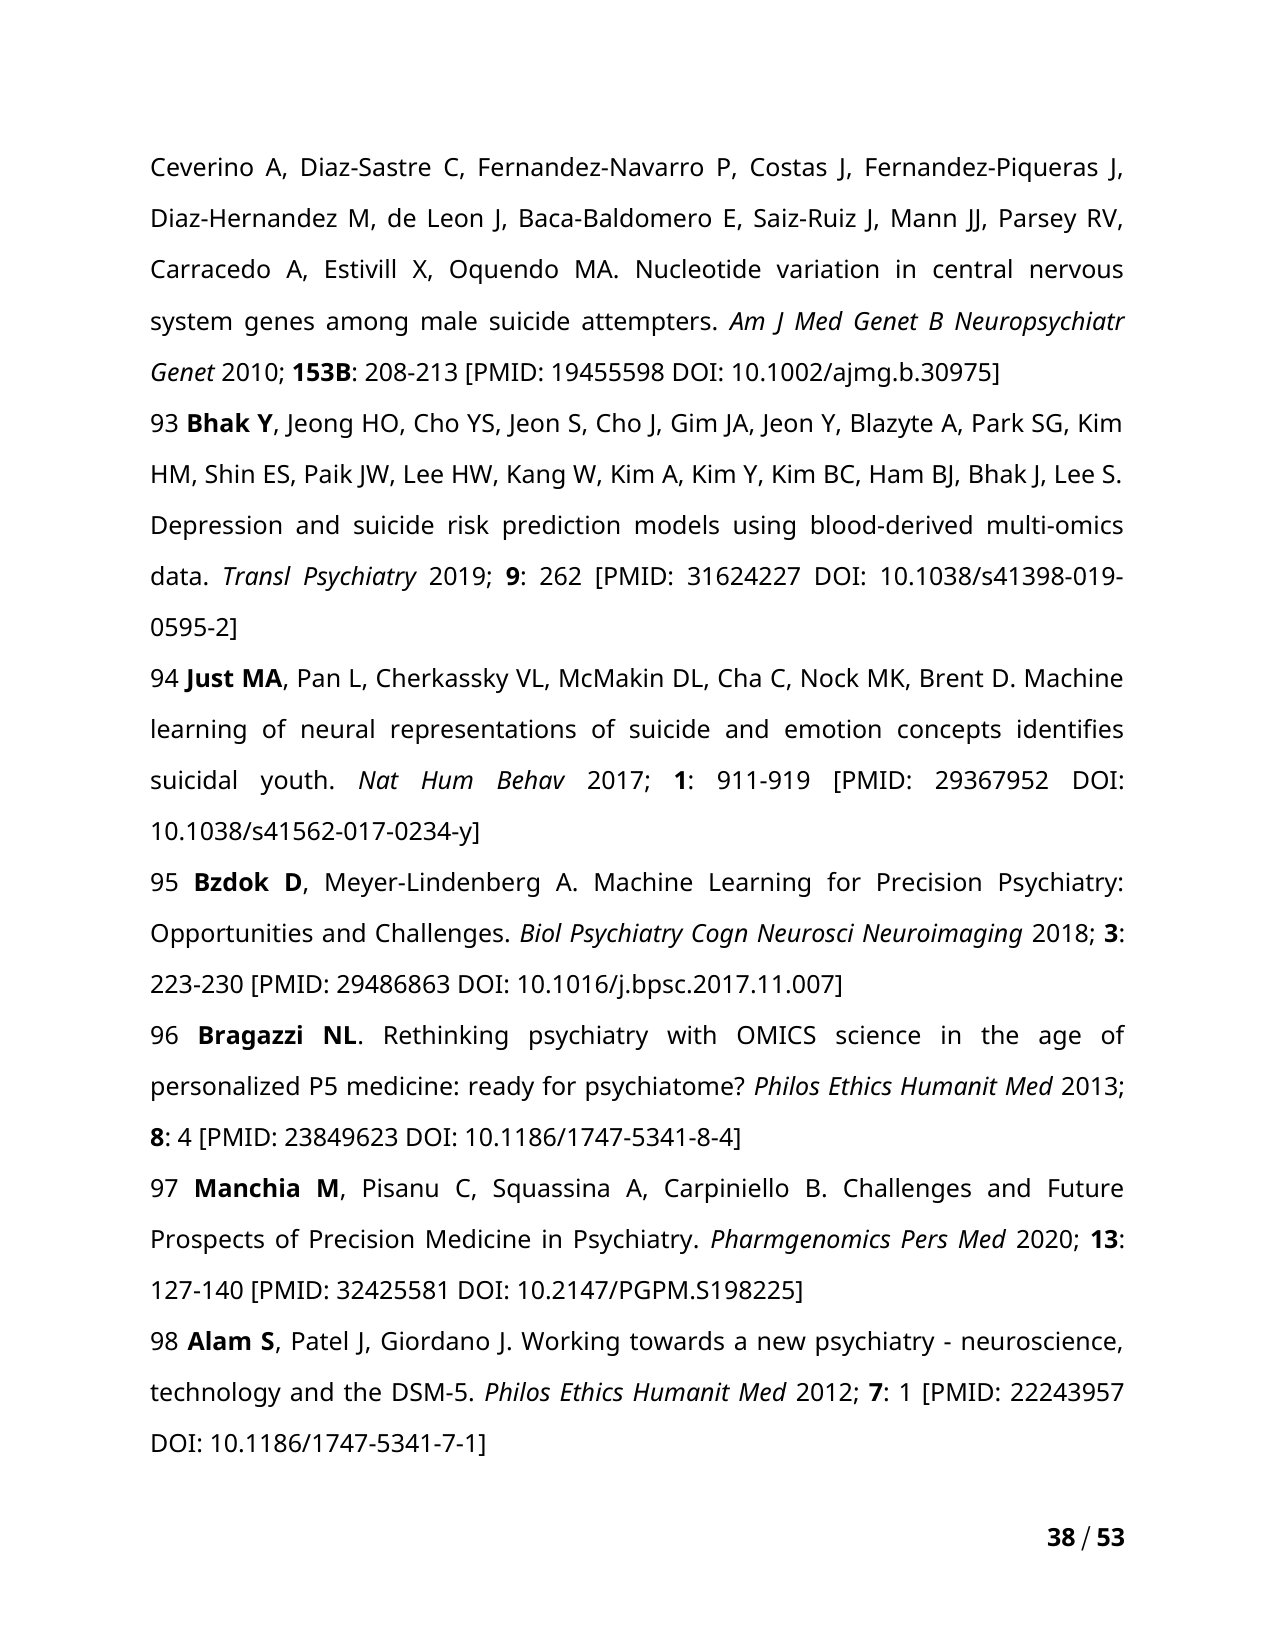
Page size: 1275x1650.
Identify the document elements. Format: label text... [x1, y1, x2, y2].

text 97 Manchia M, Pisanu C, Squassina A, Carpiniello B. Challenges and Future Prospects of Precision Medicine in Psychiatry. Pharmgenomics Pers Med 2020; 13: 127-140 [PMID: 32425581 DOI: 10.2147/PGPM.S198225] [150, 1171, 1125, 1307]
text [150, 150, 1125, 388]
text 93 Bhak Y, Jeong HO, Cho YS, Jeon S, Cho J, Gim JA, Jeon Y, Blazyte A, Park SG, Kim HM, Shin ES, Paik JW, Lee HW, Kang W, Kim A, Kim Y, Kim BC, Ham BJ, Bhak J, Lee S. Depression and suicide risk prediction models using blood-derived multi-omics data. Transl Psychiatry 2019; 9: 262 [PMID: 31624227 DOI: 10.1038/s41398-019-0595-2] [150, 405, 1125, 643]
text 96 Bragazzi NL. Rethinking psychiatry with OMICS science in the age of personalized P5 medicine: ready for psychiatome? Philos Ethics Humanit Med 2013; 8: 4 [PMID: 23849623 DOI: 10.1186/1747-5341-8-4] [150, 1018, 1125, 1154]
text 94 Just MA, Pan L, Cherkassky VL, McMakin DL, Cha C, Nock MK, Brent D. Machine learning of neural representations of suicide and emotion concepts identifies suicidal youth. Nat Hum Behav 2017; 1: 911-919 [PMID: 29367952 DOI: 10.1038/s41562-017-0234-y] [150, 660, 1125, 848]
text 98 Alam S, Patel J, Giordano J. Working towards a new psychiatry - neuroscience, technology and the DSM-5. Philos Ethics Humanit Med 2012; 7: 1 [PMID: 22243957 DOI: 10.1186/1747-5341-7-1] [150, 1324, 1125, 1460]
text 95 Bzdok D, Meyer-Lindenberg A. Machine Learning for Precision Psychiatry: Opportunities and Challenges. Biol Psychiatry Cogn Neurosci Neuroimaging 2018; 3: 223-230 [PMID: 29486863 DOI: 10.1016/j.bpsc.2017.11.007] [150, 864, 1125, 1001]
